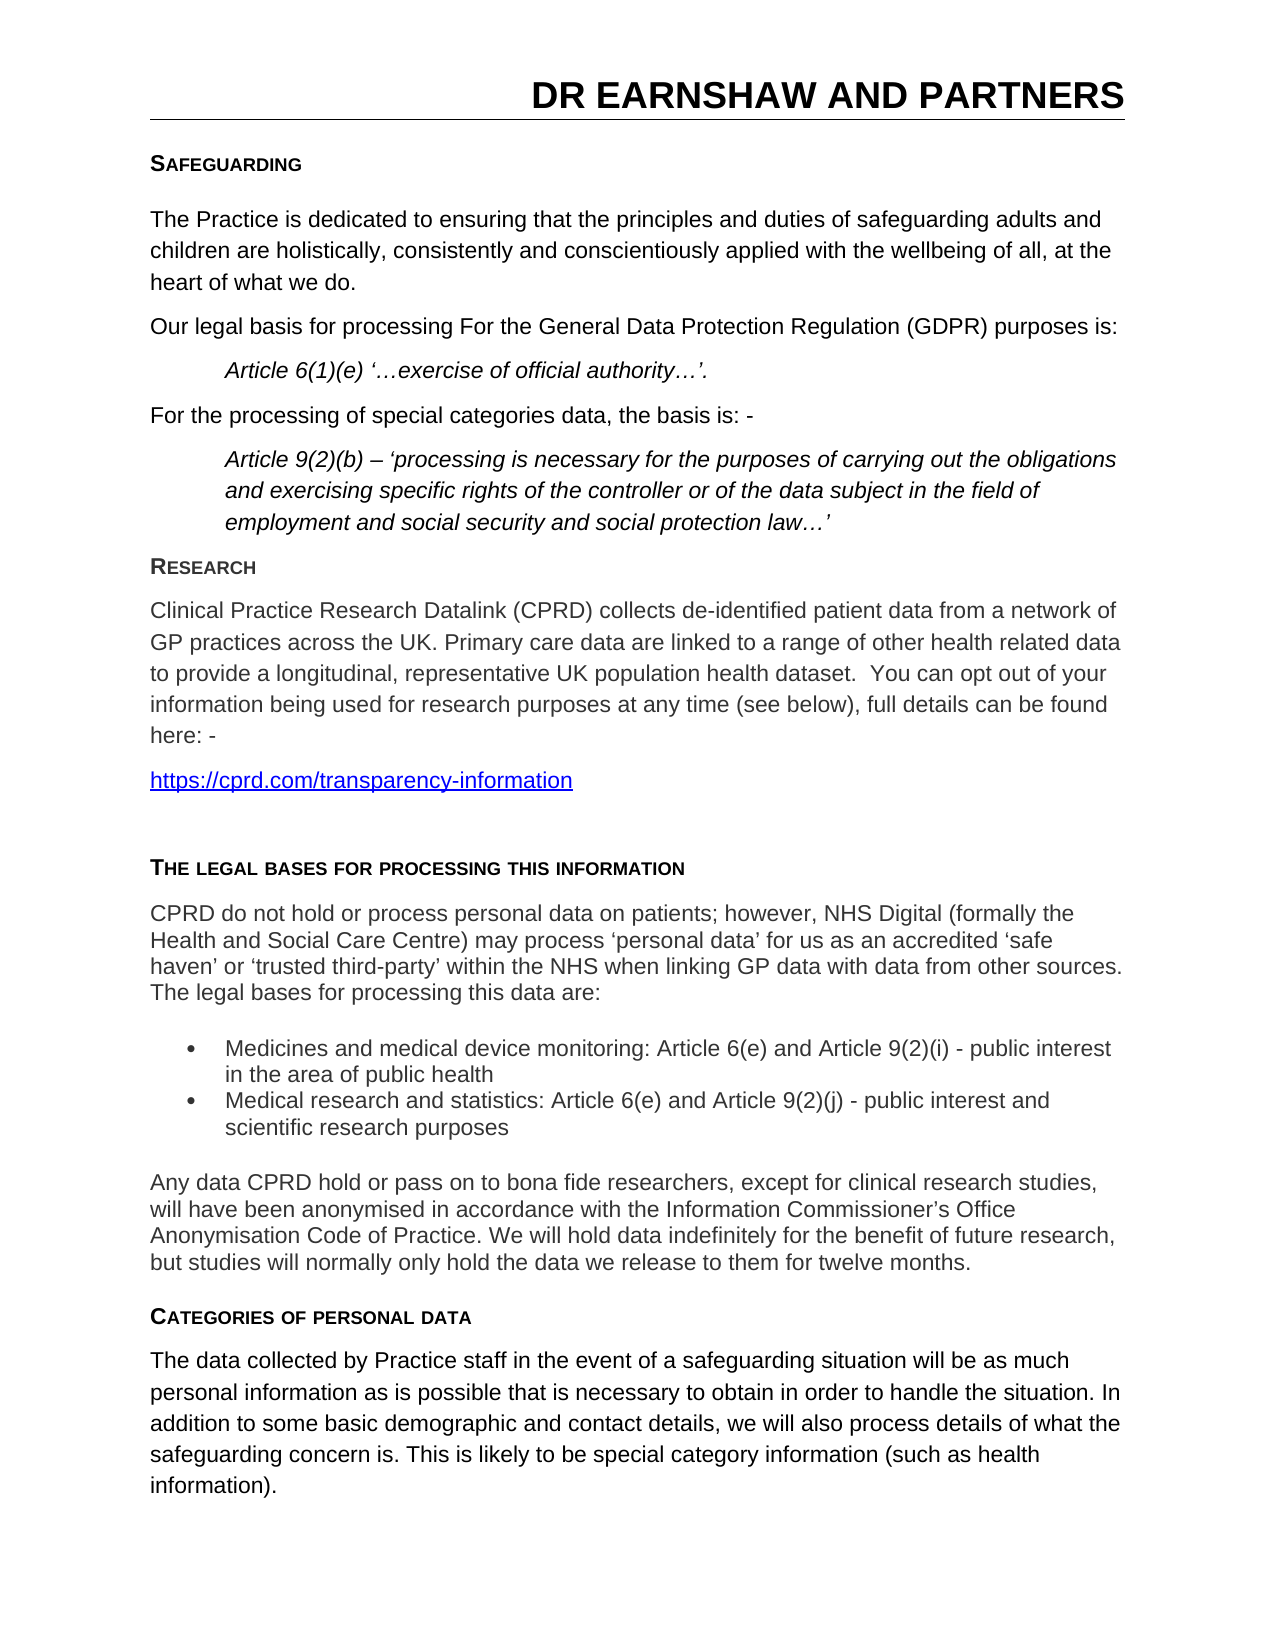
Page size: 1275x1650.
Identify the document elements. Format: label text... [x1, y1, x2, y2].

subtitle The legal bases for processing this information [150, 854, 1125, 881]
text Our legal basis for processing For the General Data Protection Regulation (GDPR) purposes is: [150, 308, 1125, 339]
text Research [150, 548, 1125, 579]
text Any data CPRD hold or pass on to bona fide researchers, except for clinical research studies, will have been anonymised in accordance with the Information Commissioner’s Office Anonymisation Code of Practice. We will hold data indefinitely for the benefit of future research, but studies will normally only hold the data we release to them for twelve months. [150, 1169, 1125, 1275]
text Article 9(2)(b) – ‘processing is necessary for the purposes of carrying out the obligations and exercising specific rights of the controller or of the data subject in the field of employment and social security and social protection law…’ [225, 441, 1125, 535]
text Article 6(1)(e) ‘…exercise of official authority…’. [150, 352, 1125, 383]
text For the processing of special categories data, the basis is: - [150, 397, 1125, 428]
text https://cprd.com/transparency-information [150, 762, 1125, 793]
list Medicines and medical device monitoring: Article 6(e) and Article 9(2)(i) - public interest in the area of public health [187, 1035, 1125, 1087]
text The Practice is dedicated to ensuring that the principles and duties of safeguarding adults and children are holistically, consistently and conscientiously applied with the wellbeing of all, at the heart of what we do. [150, 201, 1125, 295]
text CPRD do not hold or process personal data on patients; however, NHS Digital (formally the Health and Social Care Centre) may process ‘personal data’ for us as an accredited ‘safe haven’ or ‘trusted third-party’ within the NHS when linking GP data with data from other sources. The legal bases for processing this data are: [150, 900, 1125, 1006]
text The data collected by Practice staff in the event of a safeguarding situation will be as much personal information as is possible that is necessary to obtain in order to handle the situation. In addition to some basic demographic and contact details, we will also process details of what the safeguarding concern is. This is likely to be special category information (such as health information). [150, 1343, 1125, 1499]
list Medical research and statistics: Article 6(e) and Article 9(2)(j) - public interest and scientific research purposes [187, 1087, 1125, 1140]
text Categories of personal data [150, 1298, 1125, 1329]
text Safeguarding [150, 150, 1125, 176]
text Clinical Practice Research Datalink (CPRD) collects de-identified patient data from a network of GP practices across the UK. Primary care data are linked to a range of other health related data to provide a longitudinal, representative UK population health dataset. You can opt out of your information being used for research purposes at any time (see below), full details can be found here: - [150, 592, 1125, 748]
